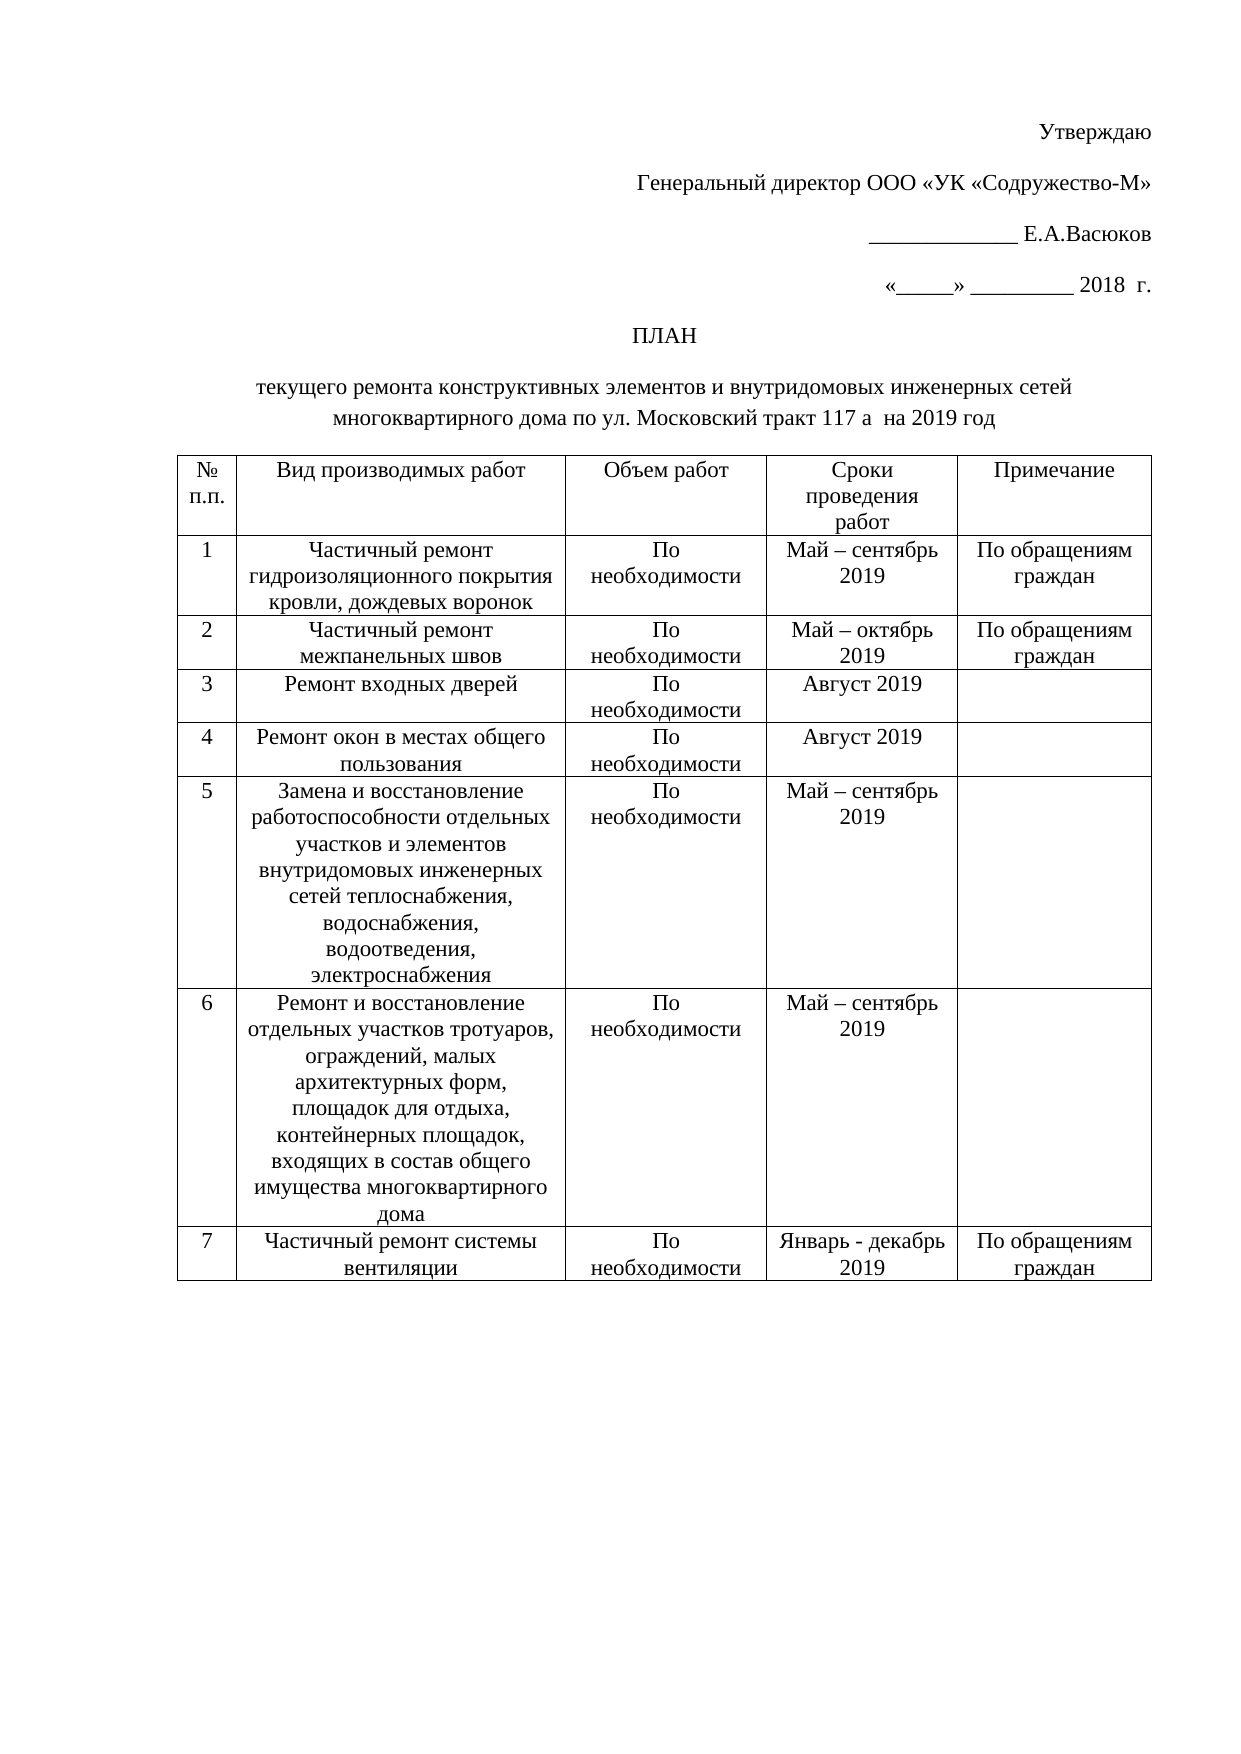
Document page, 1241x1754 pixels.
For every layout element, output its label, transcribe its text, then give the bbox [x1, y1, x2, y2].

table_cell По необходимости [566, 670, 766, 722]
text _____________ Е.А.Васюков [177, 220, 1152, 247]
table_header Вид производимых работ [237, 456, 565, 535]
table_cell Замена и восстановление работоспособности отдельных участков и элементов внутридомовых инженерных сетей теплоснабжения, водоснабжения, водоотведения, электроснабжения [237, 777, 565, 988]
table_cell Май – сентябрь 2019 [767, 989, 957, 1226]
text «_____» _________ 2018 г. [177, 271, 1152, 298]
table_cell Август 2019 [767, 723, 957, 776]
table_cell Май – сентябрь 2019 [767, 777, 957, 988]
table_cell По необходимости [566, 1227, 766, 1280]
text текущего ремонта конструктивных элементов и внутридомовых инженерных сетей многоквартирного дома по ул. Московский тракт 117 а на 2019 год [177, 373, 1152, 430]
table_cell По необходимости [566, 777, 766, 988]
table_cell 7 [178, 1227, 236, 1280]
table_cell Частичный ремонт межпанельных швов [237, 616, 565, 668]
table_header № п.п. [178, 456, 236, 535]
table_cell Ремонт входных дверей [237, 670, 565, 722]
text Утверждаю [177, 118, 1152, 144]
table_cell По необходимости [566, 616, 766, 668]
table_cell Январь - декабрь 2019 [767, 1227, 957, 1280]
table_cell 6 [178, 989, 236, 1226]
table_cell По обращениям граждан [958, 1227, 1151, 1280]
table_cell По обращениям граждан [958, 536, 1151, 615]
table_cell Май – октябрь 2019 [767, 616, 957, 668]
table_cell Август 2019 [767, 670, 957, 722]
table_cell Частичный ремонт системы вентиляции [237, 1227, 565, 1280]
table_header Примечание [958, 456, 1151, 535]
table_cell Частичный ремонт гидроизоляционного покрытия кровли, дождевых воронок [237, 536, 565, 615]
table_cell По необходимости [566, 989, 766, 1226]
table_header Объем работ [566, 456, 766, 535]
table_cell Ремонт окон в местах общего пользования [237, 723, 565, 776]
text Генеральный директор ООО «УК «Содружество-М» [177, 169, 1152, 196]
table_header Сроки проведения работ [767, 456, 957, 535]
table_cell [958, 989, 1151, 1226]
table_cell Май – сентябрь 2019 [767, 536, 957, 615]
table_cell 4 [178, 723, 236, 776]
table_cell [958, 670, 1151, 722]
table_cell По необходимости [566, 723, 766, 776]
table_cell По необходимости [566, 536, 766, 615]
table_cell По обращениям граждан [958, 616, 1151, 668]
table_cell [958, 723, 1151, 776]
table_cell Ремонт и восстановление отдельных участков тротуаров, ограждений, малых архитектурных форм, площадок для отдыха, контейнерных площадок, входящих в состав общего имущества многоквартирного дома [237, 989, 565, 1226]
table_cell 5 [178, 777, 236, 988]
table_cell 1 [178, 536, 236, 615]
table_cell 3 [178, 670, 236, 722]
text ПЛАН [177, 322, 1152, 349]
table_cell 2 [178, 616, 236, 668]
table_cell [958, 777, 1151, 988]
